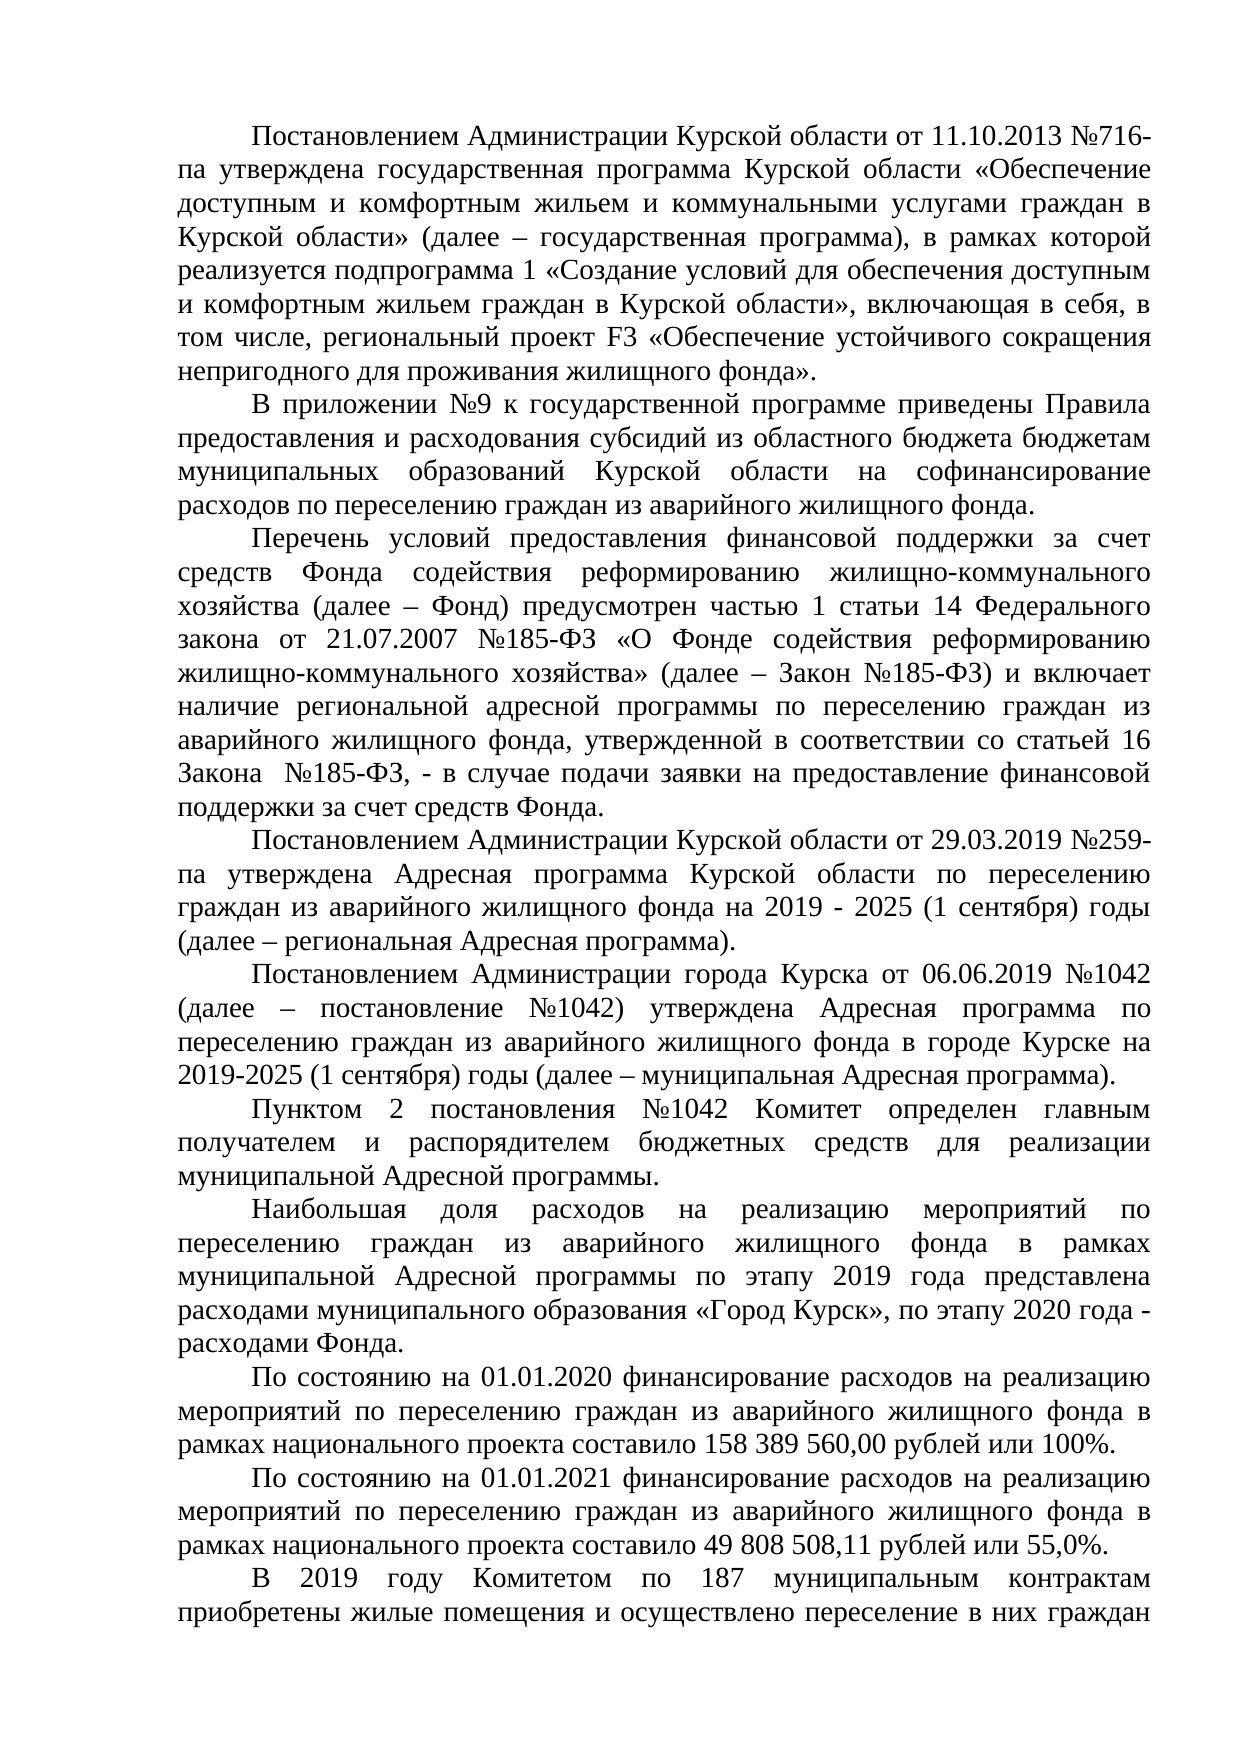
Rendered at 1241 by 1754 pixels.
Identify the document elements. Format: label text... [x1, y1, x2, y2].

text Наибольшая доля расходов на реализацию мероприятий по переселению граждан из аварийного жилищного фонда в рамках муниципальной Адресной программы по этапу 2019 года представлена расходами муниципального образования «Город Курск», по этапу 2020 года - расходами Фонда. [177, 1191, 1152, 1359]
text По состоянию на 01.01.2020 финансирование расходов на реализацию мероприятий по переселению граждан из аварийного жилищного фонда в рамках национального проекта составило 158 389 560,00 рублей или 100%. [177, 1359, 1152, 1460]
text Постановлением Администрации Курской области от 11.10.2013 №716-па утверждена государственная программа Курской области «Обеспечение доступным и комфортным жильем и коммунальными услугами граждан в Курской области» (далее – государственная программа), в рамках которой реализуется подпрограмма 1 «Создание условий для обеспечения доступным и комфортным жильем граждан в Курской области», включающая в себя, в том числе, региональный проект F3 «Обеспечение устойчивого сокращения непригодного для проживания жилищного фонда». [177, 118, 1152, 386]
text Постановлением Администрации города Курска от 06.06.2019 №1042 (далее – постановление №1042) утверждена Адресная программа по переселению граждан из аварийного жилищного фонда в городе Курске на 2019-2025 (1 сентября) годы (далее – муниципальная Адресная программа). [177, 957, 1152, 1091]
text Пунктом 2 постановления №1042 Комитет определен главным получателем и распорядителем бюджетных средств для реализации муниципальной Адресной программы. [177, 1091, 1152, 1191]
text По состоянию на 01.01.2021 финансирование расходов на реализацию мероприятий по переселению граждан из аварийного жилищного фонда в рамках национального проекта составило 49 808 508,11 рублей или 55,0%. [177, 1460, 1152, 1560]
text Перечень условий предоставления финансовой поддержки за счет средств Фонда содействия реформированию жилищно-коммунального хозяйства (далее – Фонд) предусмотрен частью 1 статьи 14 Федерального закона от 21.07.2007 №185-ФЗ «О Фонде содействия реформированию жилищно-коммунального хозяйства» (далее – Закон №185-ФЗ) и включает наличие региональной адресной программы по переселению граждан из аварийного жилищного фонда, утвержденной в соответствии со статьей 16 Закона №185-ФЗ, - в случае подачи заявки на предоставление финансовой поддержки за счет средств Фонда. [177, 521, 1152, 822]
text Постановлением Администрации Курской области от 29.03.2019 №259-па утверждена Адресная программа Курской области по переселению граждан из аварийного жилищного фонда на 2019 - 2025 (1 сентября) годы (далее – региональная Адресная программа). [177, 822, 1152, 957]
text В приложении №9 к государственной программе приведены Правила предоставления и расходования субсидий из областного бюджета бюджетам муниципальных образований Курской области на софинансирование расходов по переселению граждан из аварийного жилищного фонда. [177, 386, 1152, 521]
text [177, 1560, 1152, 1627]
